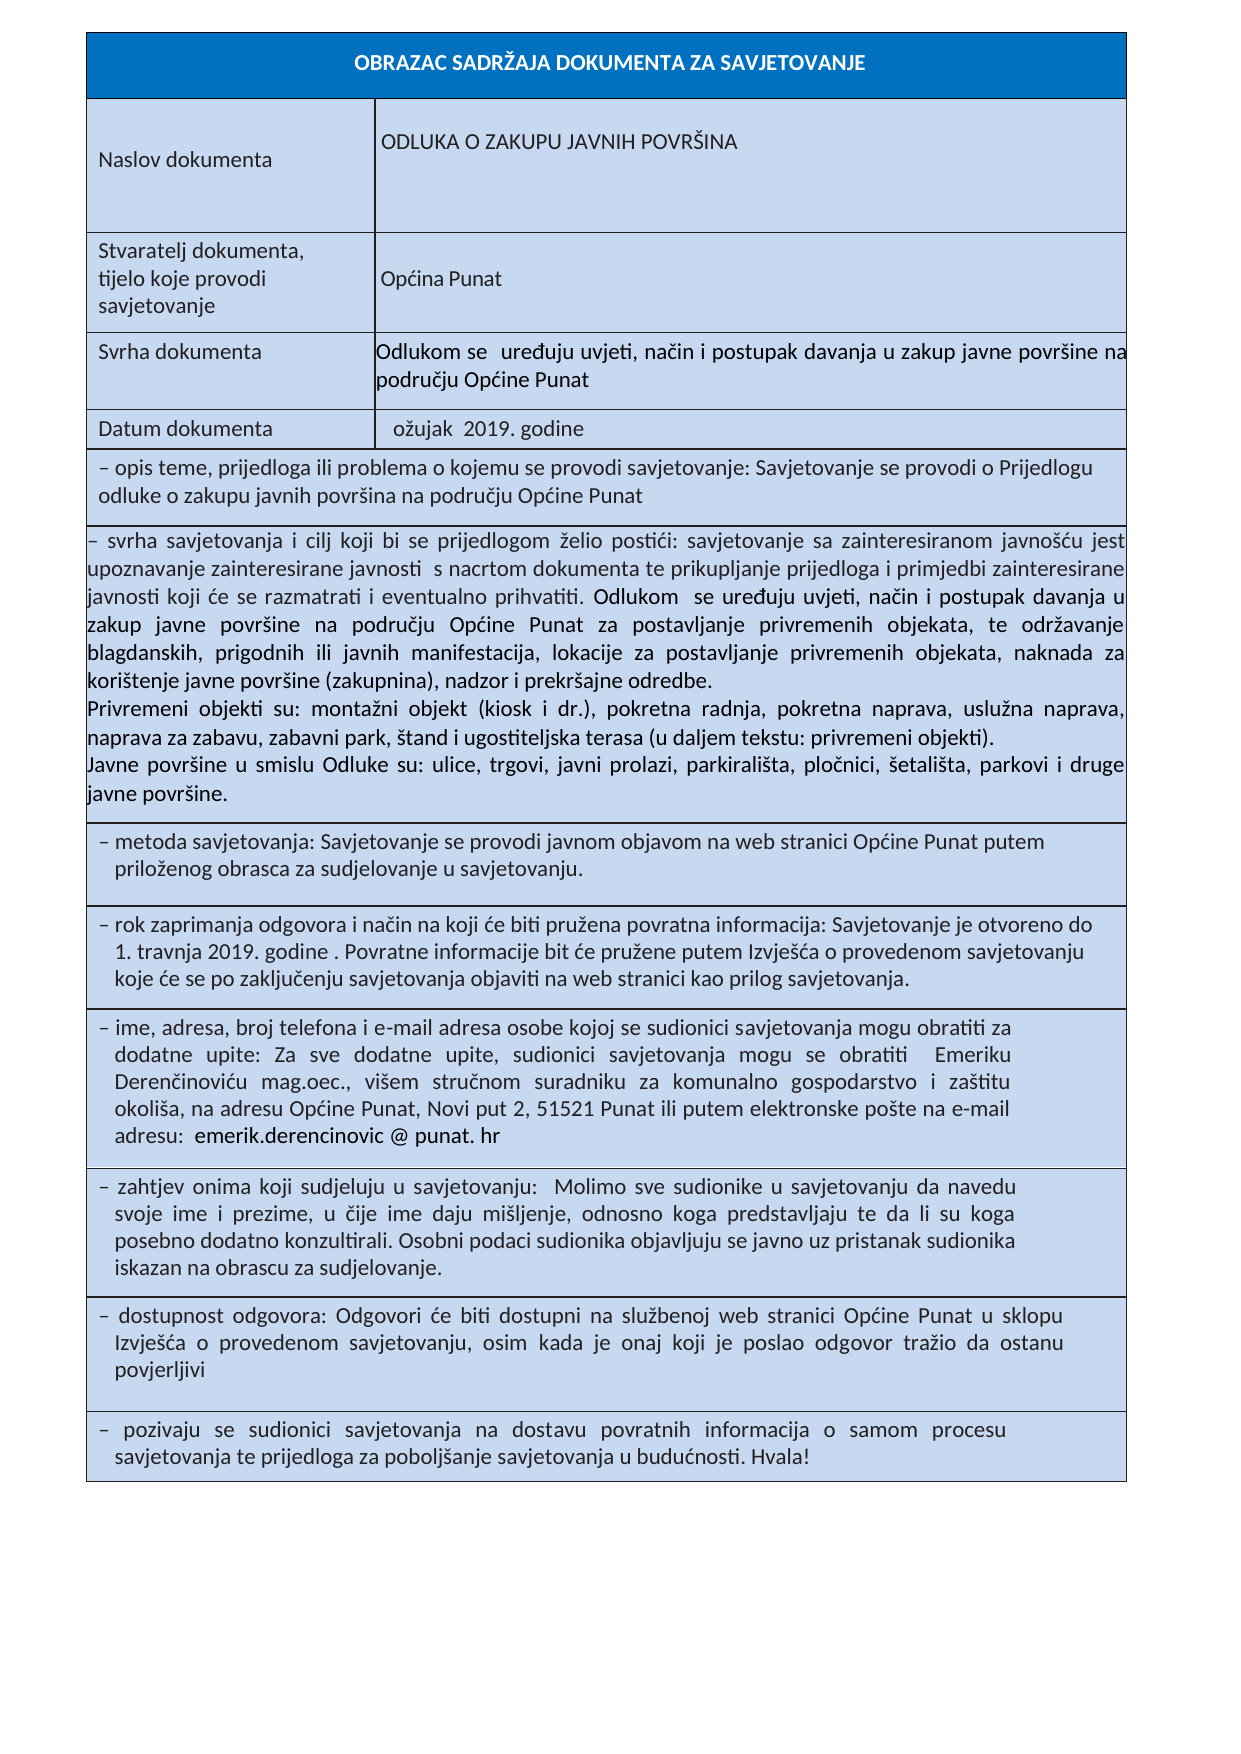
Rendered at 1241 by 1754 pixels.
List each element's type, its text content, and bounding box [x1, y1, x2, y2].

table_cell – pozivaju se sudionici savjetovanja na dostavu povratnih informacija o samom procesu savjetovanja te prijedloga za poboljšanje savjetovanja u budućnosti. Hvala! [87, 1412, 1126, 1481]
table_cell – ime, adresa, broj telefona i e-mail adresa osobe kojoj se sudionici savjetovanja mogu obratiti za dodatne upite: Za sve dodatne upite, sudionici savjetovanja mogu se obratiti Emeriku Derenčinoviću mag.oec., višem stručnom suradniku za komunalno gospodarstvo i zaštitu okoliša, na adresu Općine Punat, Novi put 2, 51521 Punat ili putem elektronske pošte na e-mail adresu: emerik.derencinovic @ punat. hr [87, 1010, 1126, 1167]
table_cell Datum dokumenta [87, 410, 374, 448]
table_cell ODLUKA O ZAKUPU JAVNIH POVRŠINA [376, 99, 1126, 232]
table_cell Svrha dokumenta [87, 333, 374, 409]
table_cell Stvaratelj dokumenta, tijelo koje provodi savjetovanje [87, 233, 374, 332]
table_cell – zahtjev onima koji sudjeluju u savjetovanju: Molimo sve sudionike u savjetovanju da navedu svoje ime i prezime, u čije ime daju mišljenje, odnosno koga predstavljaju te da li su koga posebno dodatno konzultirali. Osobni podaci sudionika objavljuju se javno uz pristanak sudionika iskazan na obrascu za sudjelovanje. [87, 1169, 1126, 1296]
table_cell – dostupnost odgovora: Odgovori će biti dostupni na službenoj web stranici Općine Punat u sklopu Izvješća o provedenom savjetovanju, osim kada je onaj koji je poslao odgovor tražio da ostanu povjerljivi [87, 1298, 1126, 1411]
table_cell Naslov dokumenta [87, 99, 374, 232]
table_cell Odlukom se uređuju uvjeti, način i postupak davanja u zakup javne površine na području Općine Punat [376, 333, 1126, 409]
table_cell – opis teme, prijedloga ili problema o kojemu se provodi savjetovanje: Savjetovanje se provodi o Prijedlogu odluke o zakupu javnih površina na području Općine Punat [87, 450, 1126, 525]
table_cell – svrha savjetovanja i cilj koji bi se prijedlogom želio postići: savjetovanje sa zainteresiranom javnošću jest upoznavanje zainteresirane javnosti s nacrtom dokumenta te prikupljanje prijedloga i primjedbi zainteresirane javnosti koji će se razmatrati i eventualno prihvatiti. Odlukom se uređuju uvjeti, način i postupak davanja u zakup javne površine na području Općine Punat za postavljanje privremenih objekata, te održavanje blagdanskih, prigodnih ili javnih manifestacija, lokacije za postavljanje privremenih objekata, naknada za korištenje javne površine (zakupnina), nadzor i prekršajne odredbe. Privremeni objekti su: montažni objekt (kiosk i dr.), pokretna radnja, pokretna naprava, uslužna naprava, naprava za zabavu, zabavni park, štand i ugostiteljska terasa (u daljem tekstu: privremeni objekti). Javne površine u smislu Odluke su: ulice, trgovi, javni prolazi, parkirališta, pločnici, šetališta, parkovi i druge javne površine. [87, 527, 1126, 822]
table_cell ožujak 2019. godine [376, 410, 1126, 448]
table_cell – metoda savjetovanja: Savjetovanje se provodi javnom objavom na web stranici Općine Punat putem priloženog obrasca za sudjelovanje u savjetovanju. [87, 824, 1126, 905]
table_header OBRAZAC SADRŽAJA DOKUMENTA ZA SAVJETOVANJE [87, 33, 1126, 98]
table_cell Općina Punat [376, 233, 1126, 332]
table_cell – rok zaprimanja odgovora i način na koji će biti pružena povratna informacija: Savjetovanje je otvoreno do 1. travnja 2019. godine . Povratne informacije bit će pružene putem Izvješća o provedenom savjetovanju koje će se po zaključenju savjetovanja objaviti na web stranici kao prilog savjetovanja. [87, 907, 1126, 1008]
